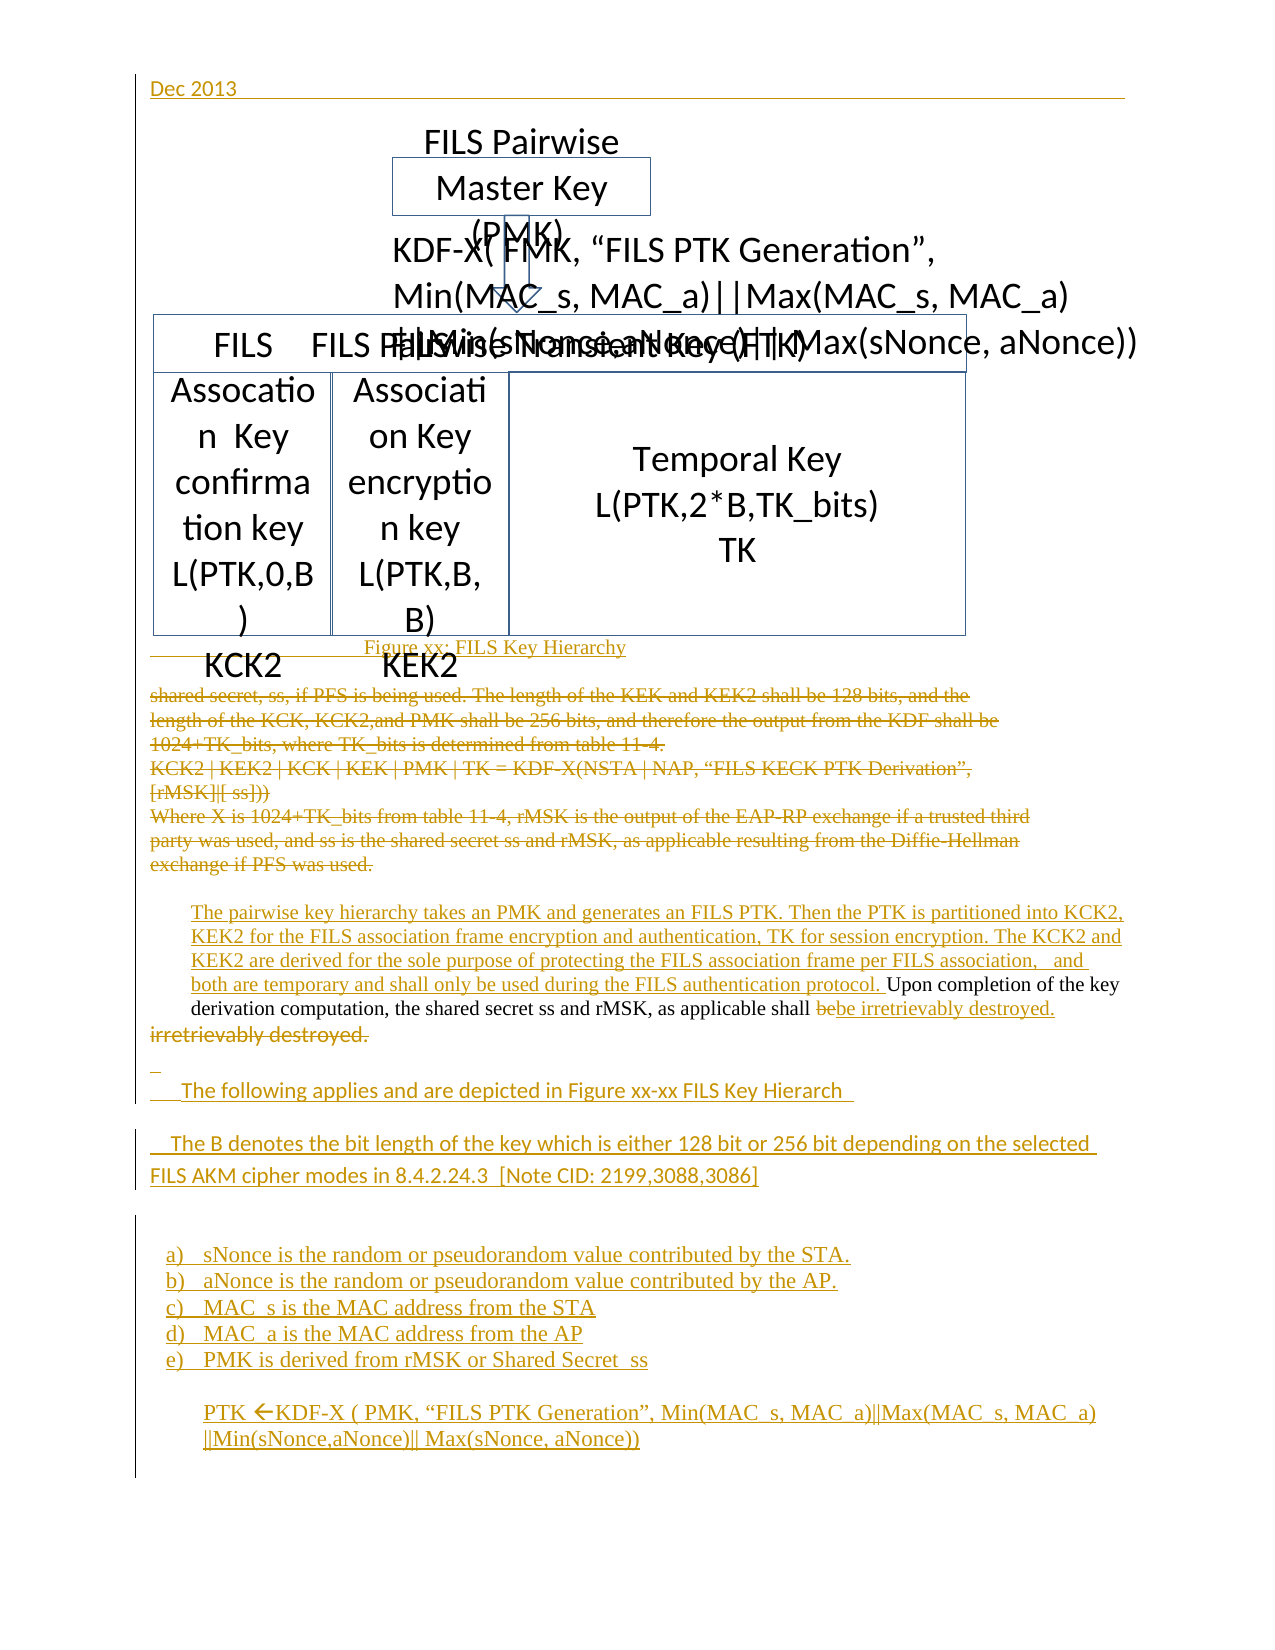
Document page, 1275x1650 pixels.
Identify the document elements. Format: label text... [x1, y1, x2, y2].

list Upon completion of the key derivation computation, the shared secret ss and rMSK, as applicable shall [191, 900, 1125, 1020]
